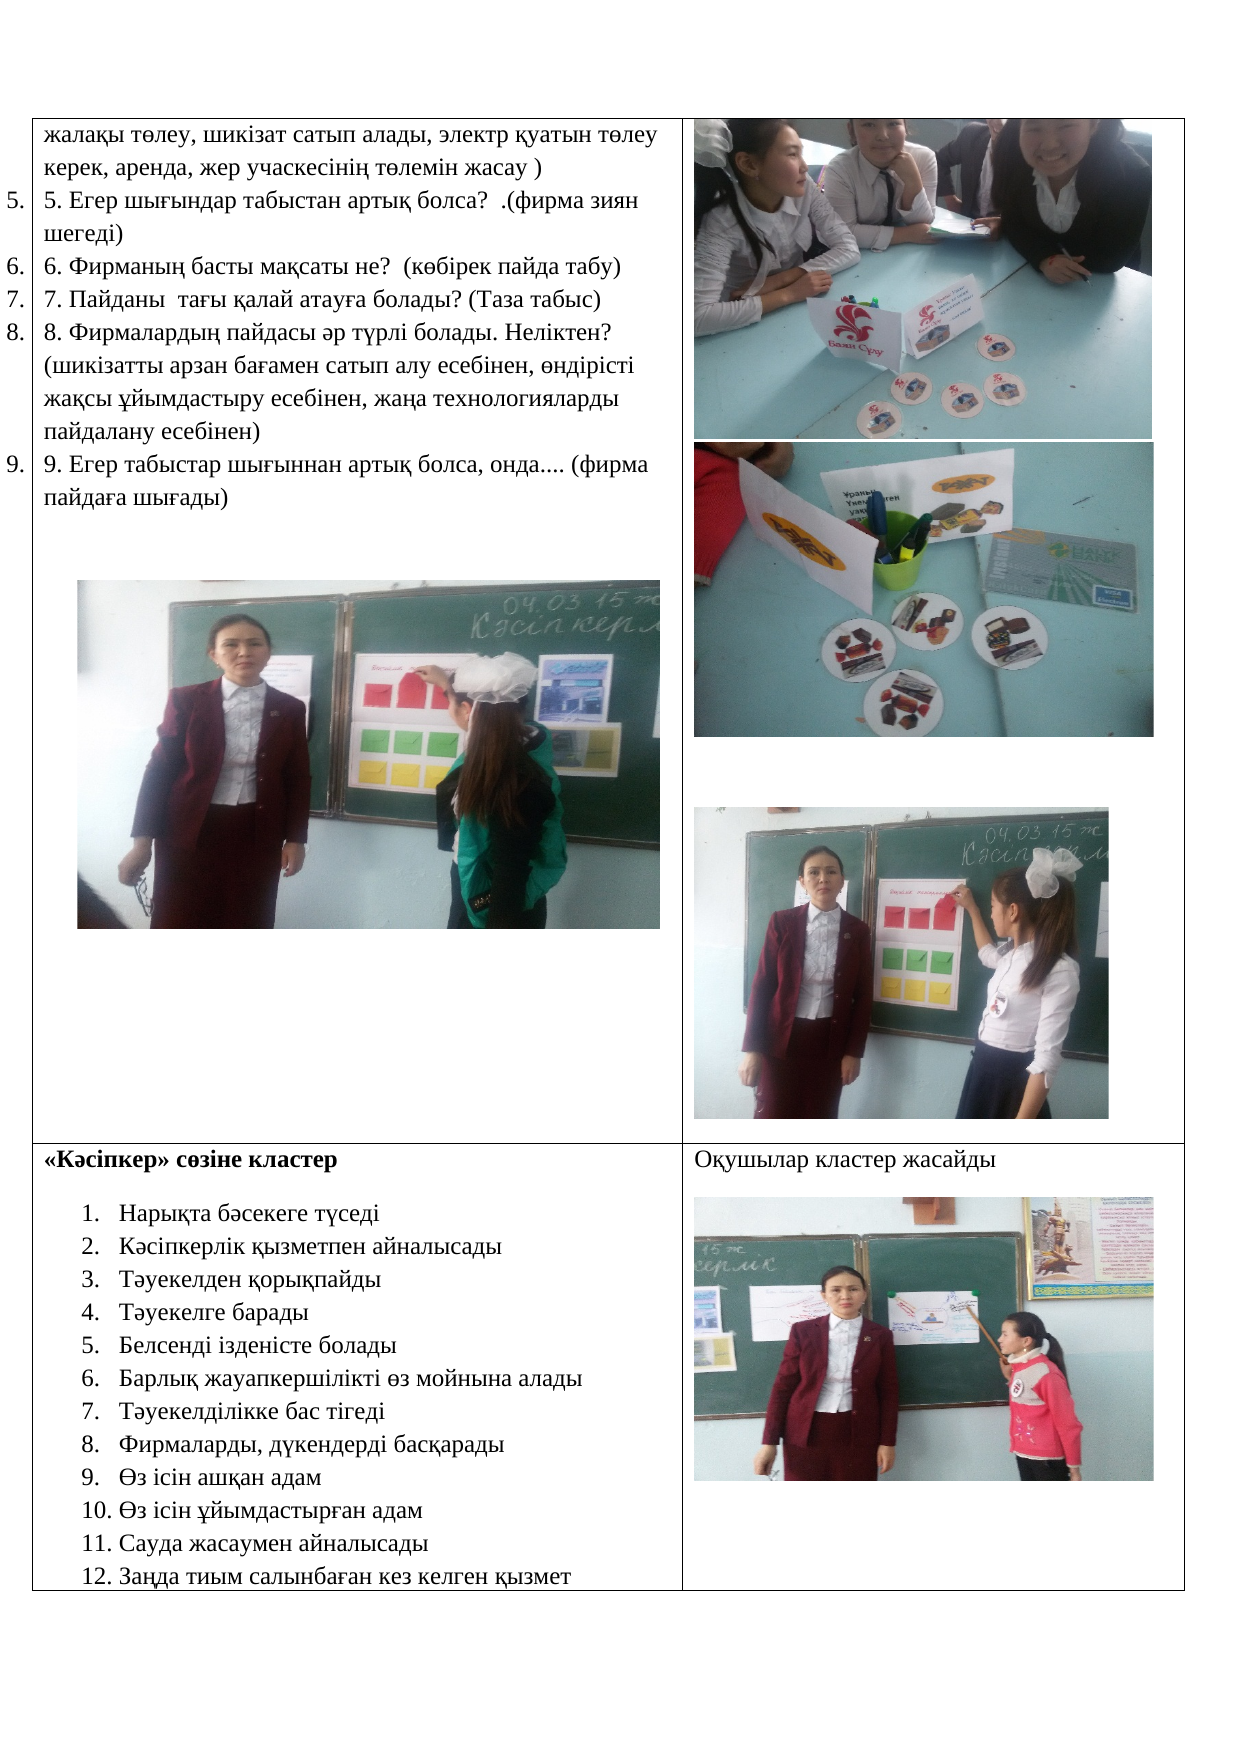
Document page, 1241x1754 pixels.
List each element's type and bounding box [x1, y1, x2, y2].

table_cell [683, 119, 1184, 1143]
table_cell [683, 1144, 1184, 1590]
table_cell [33, 1144, 682, 1590]
picture [694, 1197, 1154, 1481]
picture [694, 442, 1154, 737]
picture [77, 580, 660, 929]
picture [694, 807, 1109, 1119]
picture [694, 119, 1152, 439]
table_cell [33, 119, 682, 1143]
